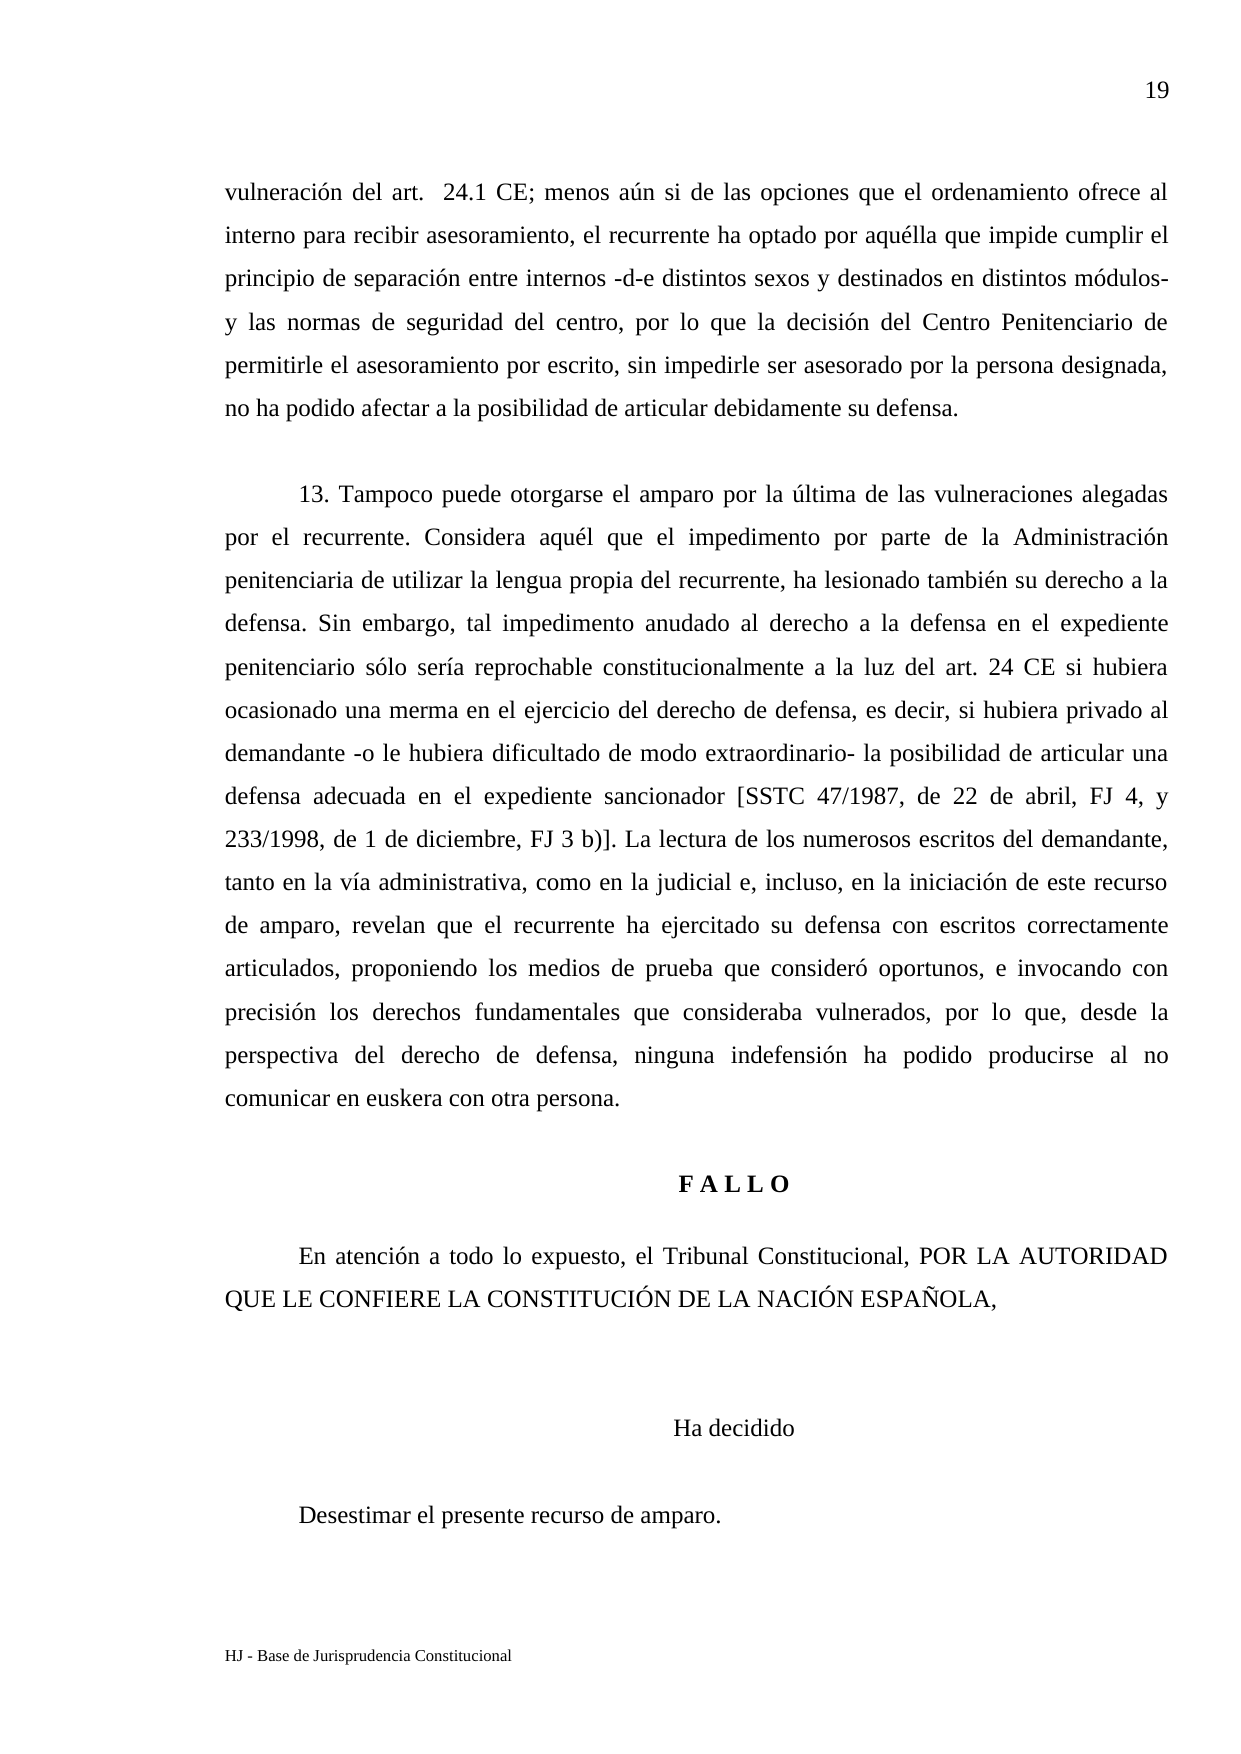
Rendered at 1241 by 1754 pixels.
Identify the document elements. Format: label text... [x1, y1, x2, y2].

text Desestimar el presente recurso de amparo. [224, 1500, 1169, 1528]
text Ha decidido [224, 1413, 1169, 1442]
text En atención a todo lo expuesto, el Tribunal Constitucional, POR LA AUTORIDAD QUE LE CONFIERE LA CONSTITUCIÓN DE LA NACIÓN ESPAÑOLA, [224, 1241, 1169, 1313]
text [224, 177, 1169, 422]
text 13. Tampoco puede otorgarse el amparo por la última de las vulneraciones alegadas por el recurrente. Considera aquél que el impedimento por parte de la Administración penitenciaria de utilizar la lengua propia del recurrente, ha lesionado también su derecho a la defensa. Sin embargo, tal impedimento anudado al derecho a la defensa en el expediente penitenciario sólo sería reprochable constitucionalmente a la luz del art. 24 CE si hubiera ocasionado una merma en el ejercicio del derecho de defensa, es decir, si hubiera privado al demandante -o le hubiera dificultado de modo extraordinario- la posibilidad de articular una defensa adecuada en el expediente sancionador [SSTC 47/1987, de 22 de abril, FJ 4, y 233/1998, de 1 de diciembre, FJ 3 b)]. La lectura de los numerosos escritos del demandante, tanto en la vía administrativa, como en la judicial e, incluso, en la iniciación de este recurso de amparo, revelan que el recurrente ha ejercitado su defensa con escritos correctamente articulados, proponiendo los medios de prueba que consideró oportunos, e invocando con precisión los derechos fundamentales que consideraba vulnerados, por lo que, desde la perspectiva del derecho de defensa, ninguna indefensión ha podido producirse al no comunicar en euskera con otra persona. [224, 479, 1169, 1112]
subtitle F A L L O [224, 1169, 1169, 1198]
